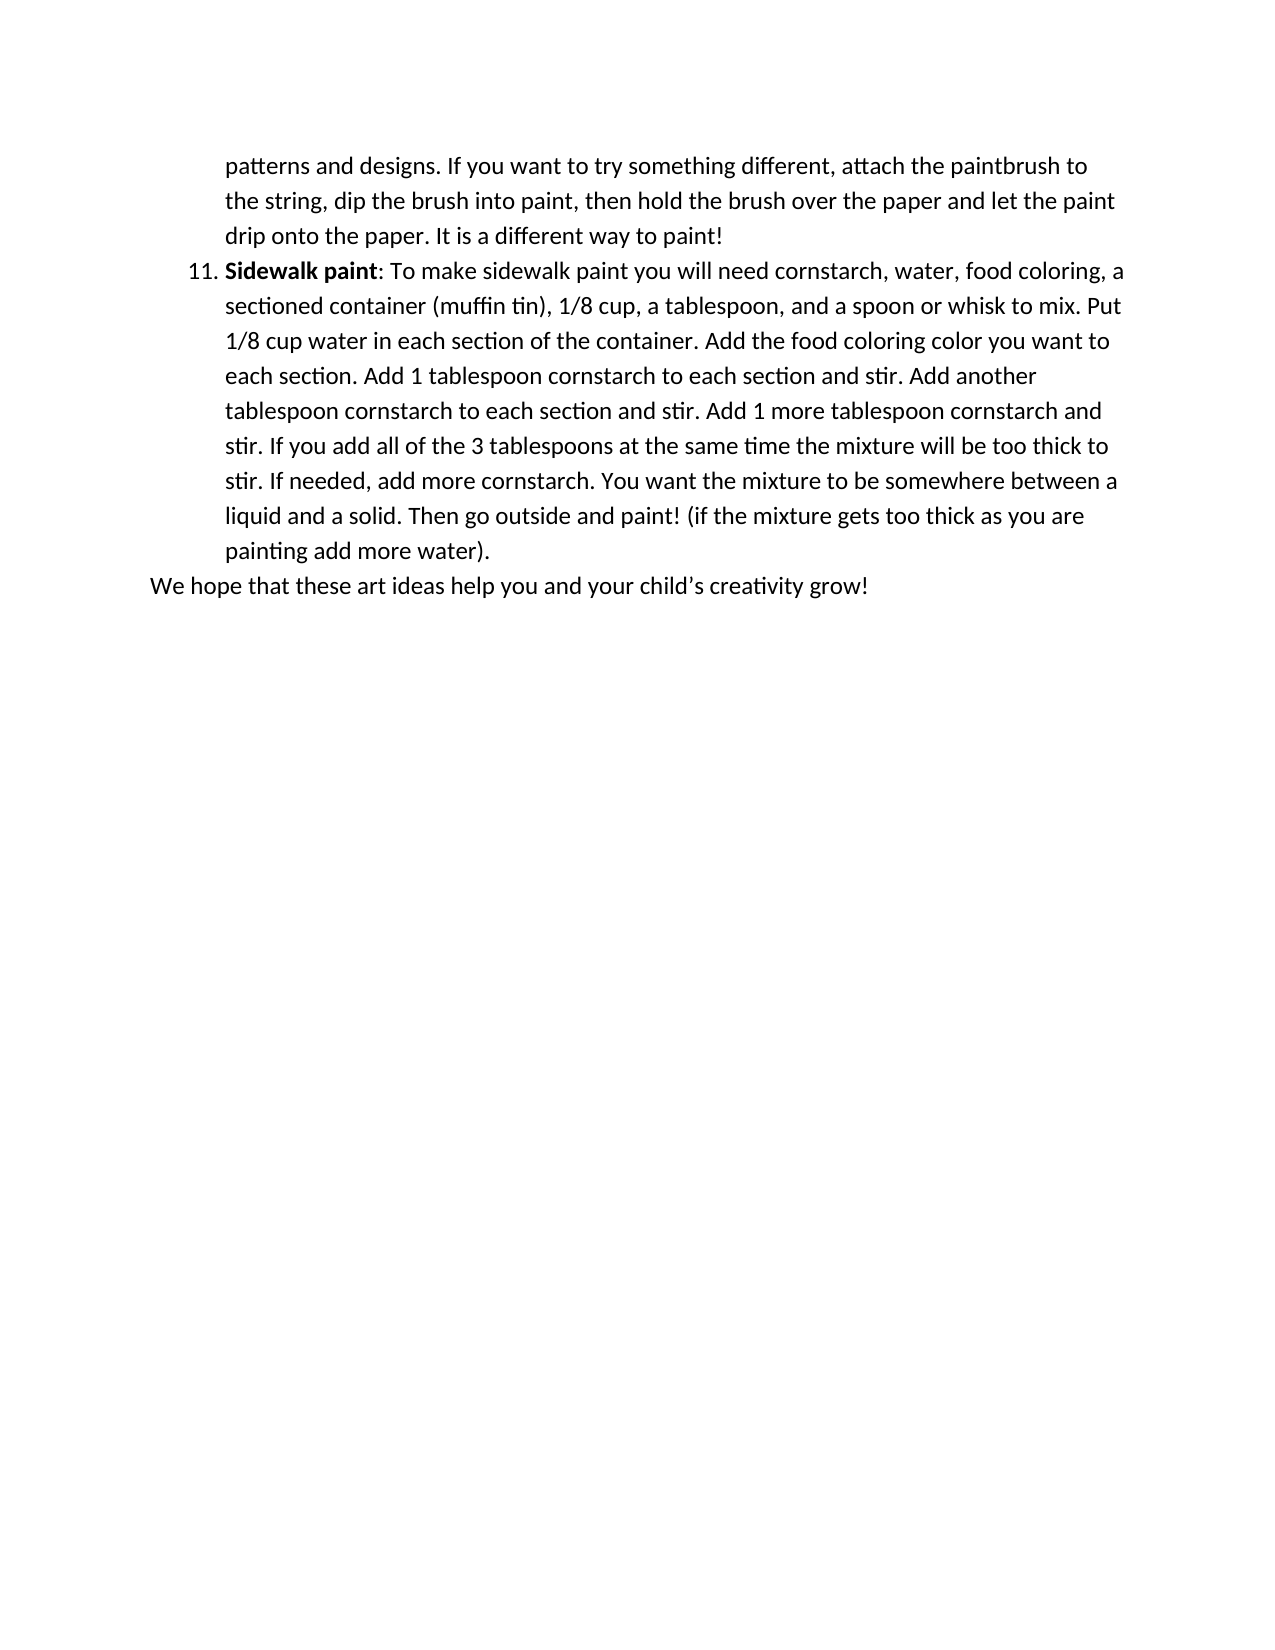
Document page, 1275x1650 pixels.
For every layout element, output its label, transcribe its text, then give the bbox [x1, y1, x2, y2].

text We hope that these art ideas help you and your child’s creativity grow! [150, 570, 1125, 601]
list Sidewalk paint: To make sidewalk paint you will need cornstarch, water, food coloring, a sectioned container (muffin tin), 1/8 cup, a tablespoon, and a spoon or whisk to mix. Put 1/8 cup water in each section of the container. Add the food coloring color you want to each section. Add 1 tablespoon cornstarch to each section and stir. Add another tablespoon cornstarch to each section and stir. Add 1 more tablespoon cornstarch and stir. If you add all of the 3 tablespoons at the same time the mixture will be too thick to stir. If needed, add more cornstarch. You want the mixture to be somewhere between a liquid and a solid. Then go outside and paint! (if the mixture gets too thick as you are painting add more water). [187, 255, 1125, 566]
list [187, 150, 1125, 251]
